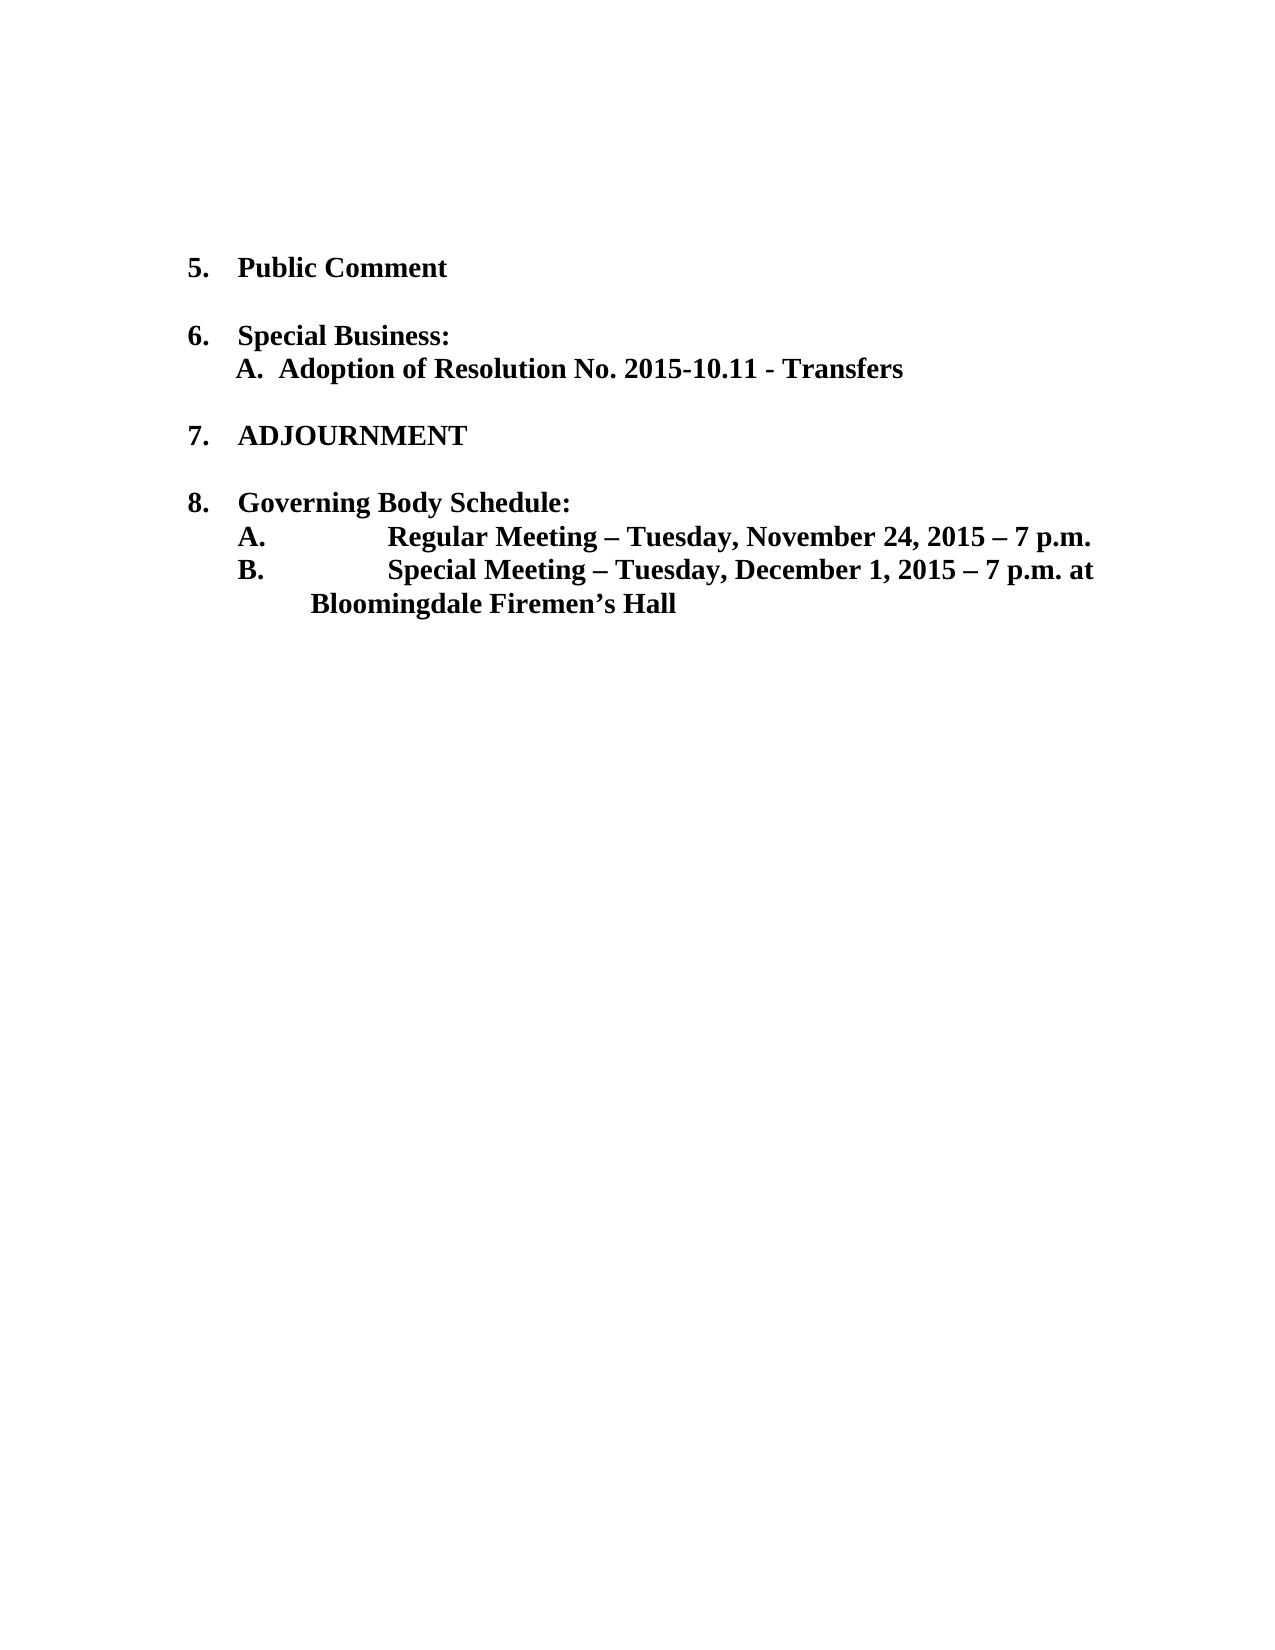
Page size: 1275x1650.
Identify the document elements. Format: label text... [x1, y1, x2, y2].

list Regular Meeting – Tuesday, November 24, 2015 – 7 p.m. [237, 519, 1125, 552]
list Special Meeting – Tuesday, December 1, 2015 – 7 p.m. at [237, 552, 1125, 586]
list Public Comment [187, 251, 1125, 284]
list ADJOURNMENT [187, 418, 1125, 452]
list Special Business: [187, 318, 1125, 351]
list Bloomingdale Firemen’s Hall [237, 586, 1125, 619]
list Governing Body Schedule: [187, 485, 1125, 519]
text A. Adoption of Resolution No. 2015-10.11 - Transfers [162, 351, 1125, 385]
